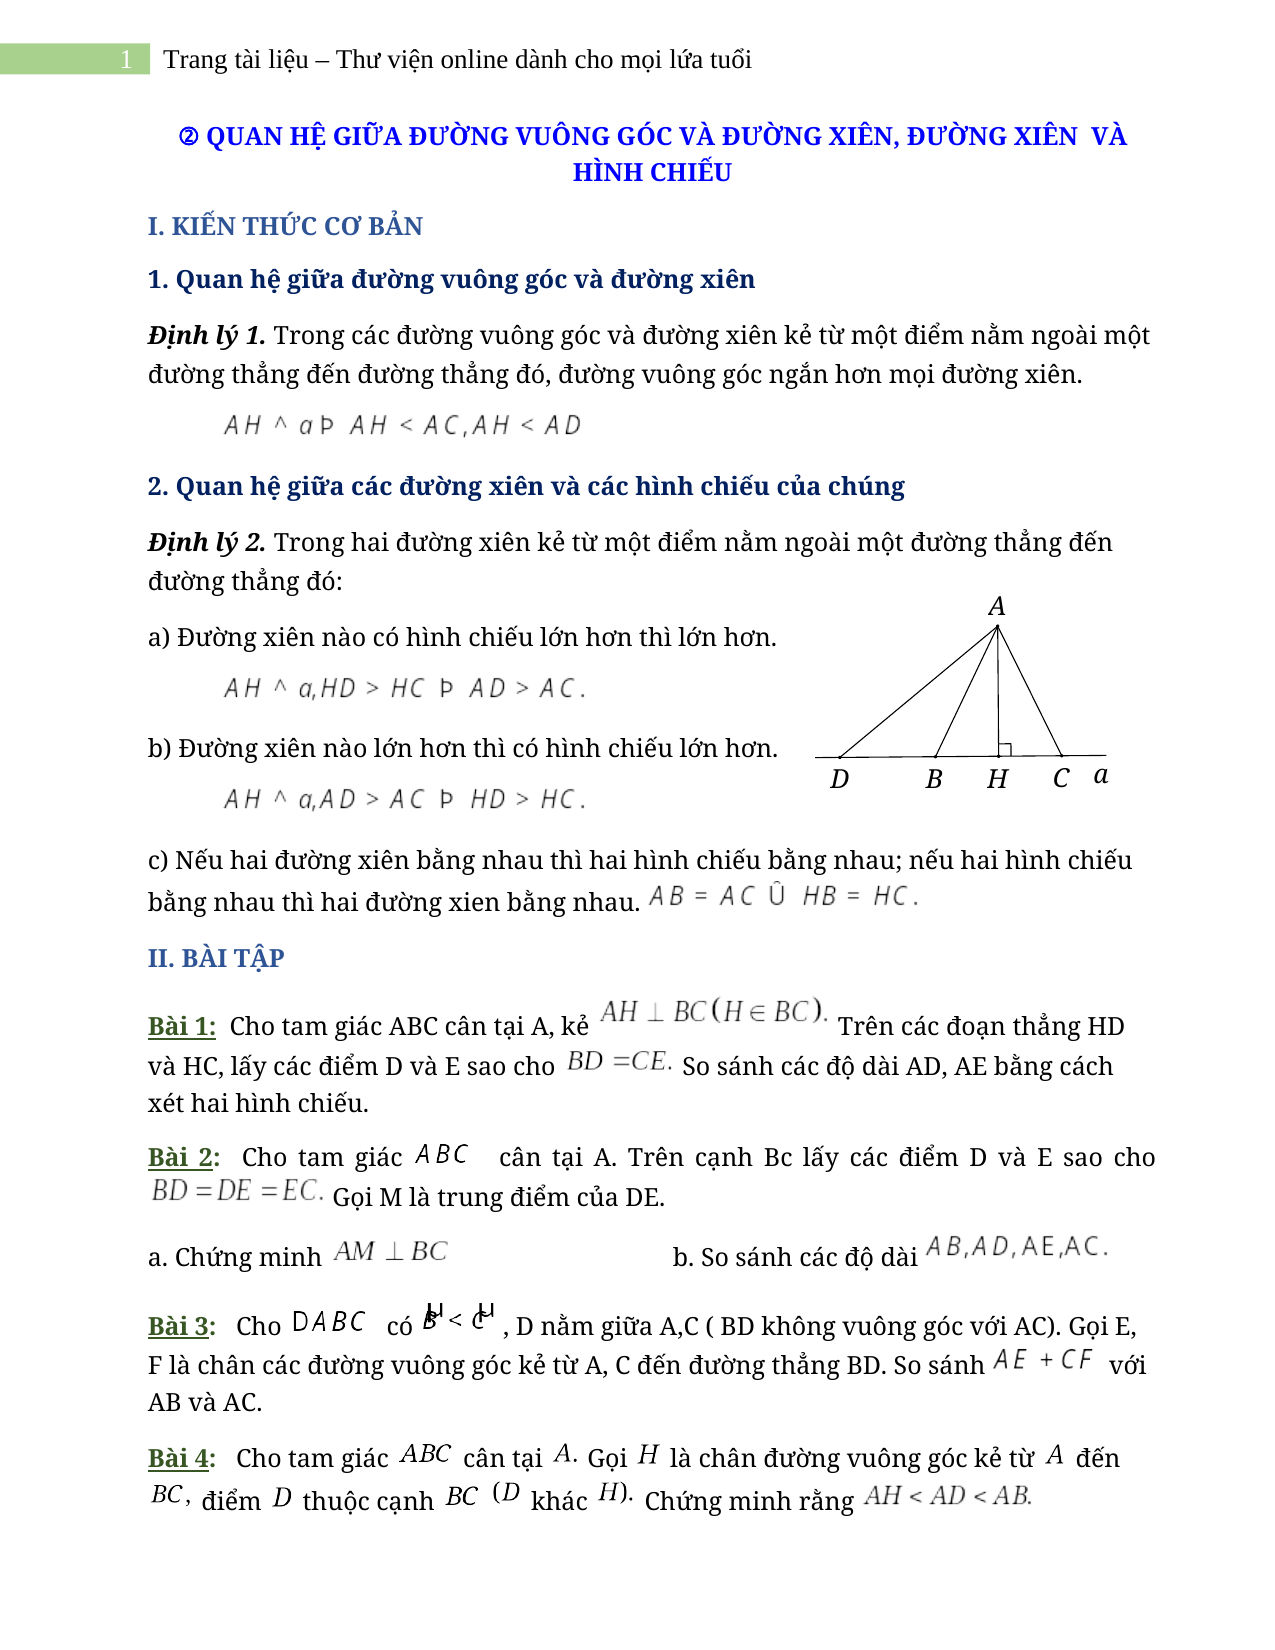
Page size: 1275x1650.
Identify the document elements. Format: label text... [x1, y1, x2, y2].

text Định lý 2. Trong hai đường xiên kẻ từ một điểm nằm ngoài một đường thẳng đến đường thẳng đó: [148, 524, 1157, 597]
text Bài 1: Cho tam giác ABC cân tại A, kẻ Trên các đoạn thẳng HD và HC, lấy các điểm D và E sao cho So sánh các độ dài AD, AE bằng cách xét hai hình chiếu. [148, 994, 1157, 1119]
text c) Nếu hai đường xiên bằng nhau thì hai hình chiếu bằng nhau; nếu hai hình chiếu bằng nhau thì hai đường xien bằng nhau. [148, 843, 1157, 919]
text Bài 3: Cho có , D nằm giữa A,C ( BD không vuông góc với AC). Gọi E, F là chân các đường vuông góc kẻ từ A, C đến đường thẳng BD. So sánh với AB và AC. [148, 1293, 1157, 1419]
text Bài 4: Cho tam giác cân tại Gọi là chân đường vuông góc kẻ từ đến điểm thuộc cạnh khác Chứng minh rằng [148, 1438, 1157, 1518]
text QUAN HỆ GIỮA ĐƯỜNG VUÔNG GÓC VÀ ĐƯỜNG XIÊN, ĐƯỜNG XIÊN VÀ HÌNH CHIẾU [148, 118, 1157, 189]
text I. KIẾN THỨC CƠ BẢN [148, 208, 1157, 242]
text a) Đường xiên nào có hình chiếu lớn hơn thì lớn hơn. [148, 619, 1157, 653]
text Định lý 1. Trong các đường vuông góc và đường xiên kẻ từ một điểm nằm ngoài một đường thẳng đến đường thẳng đó, đường vuông góc ngắn hơn mọi đường xiên. [148, 318, 1157, 391]
text b) Đường xiên nào lớn hơn thì có hình chiếu lớn hơn. [148, 731, 1157, 765]
text Bài 2: Cho tam giác cân tại A. Trên cạnh Bc lấy các điểm D và E sao cho Gọi M là trung điểm của DE. [148, 1139, 1157, 1214]
text 1. Quan hệ giữa đường vuông góc và đường xiên [148, 262, 1157, 296]
text II. BÀI TẬP [148, 941, 1157, 974]
text 2. Quan hệ giữa các đường xiên và các hình chiếu của chúng [148, 468, 1157, 502]
text a. Chứng minh b. So sánh các độ dài [148, 1233, 1157, 1274]
